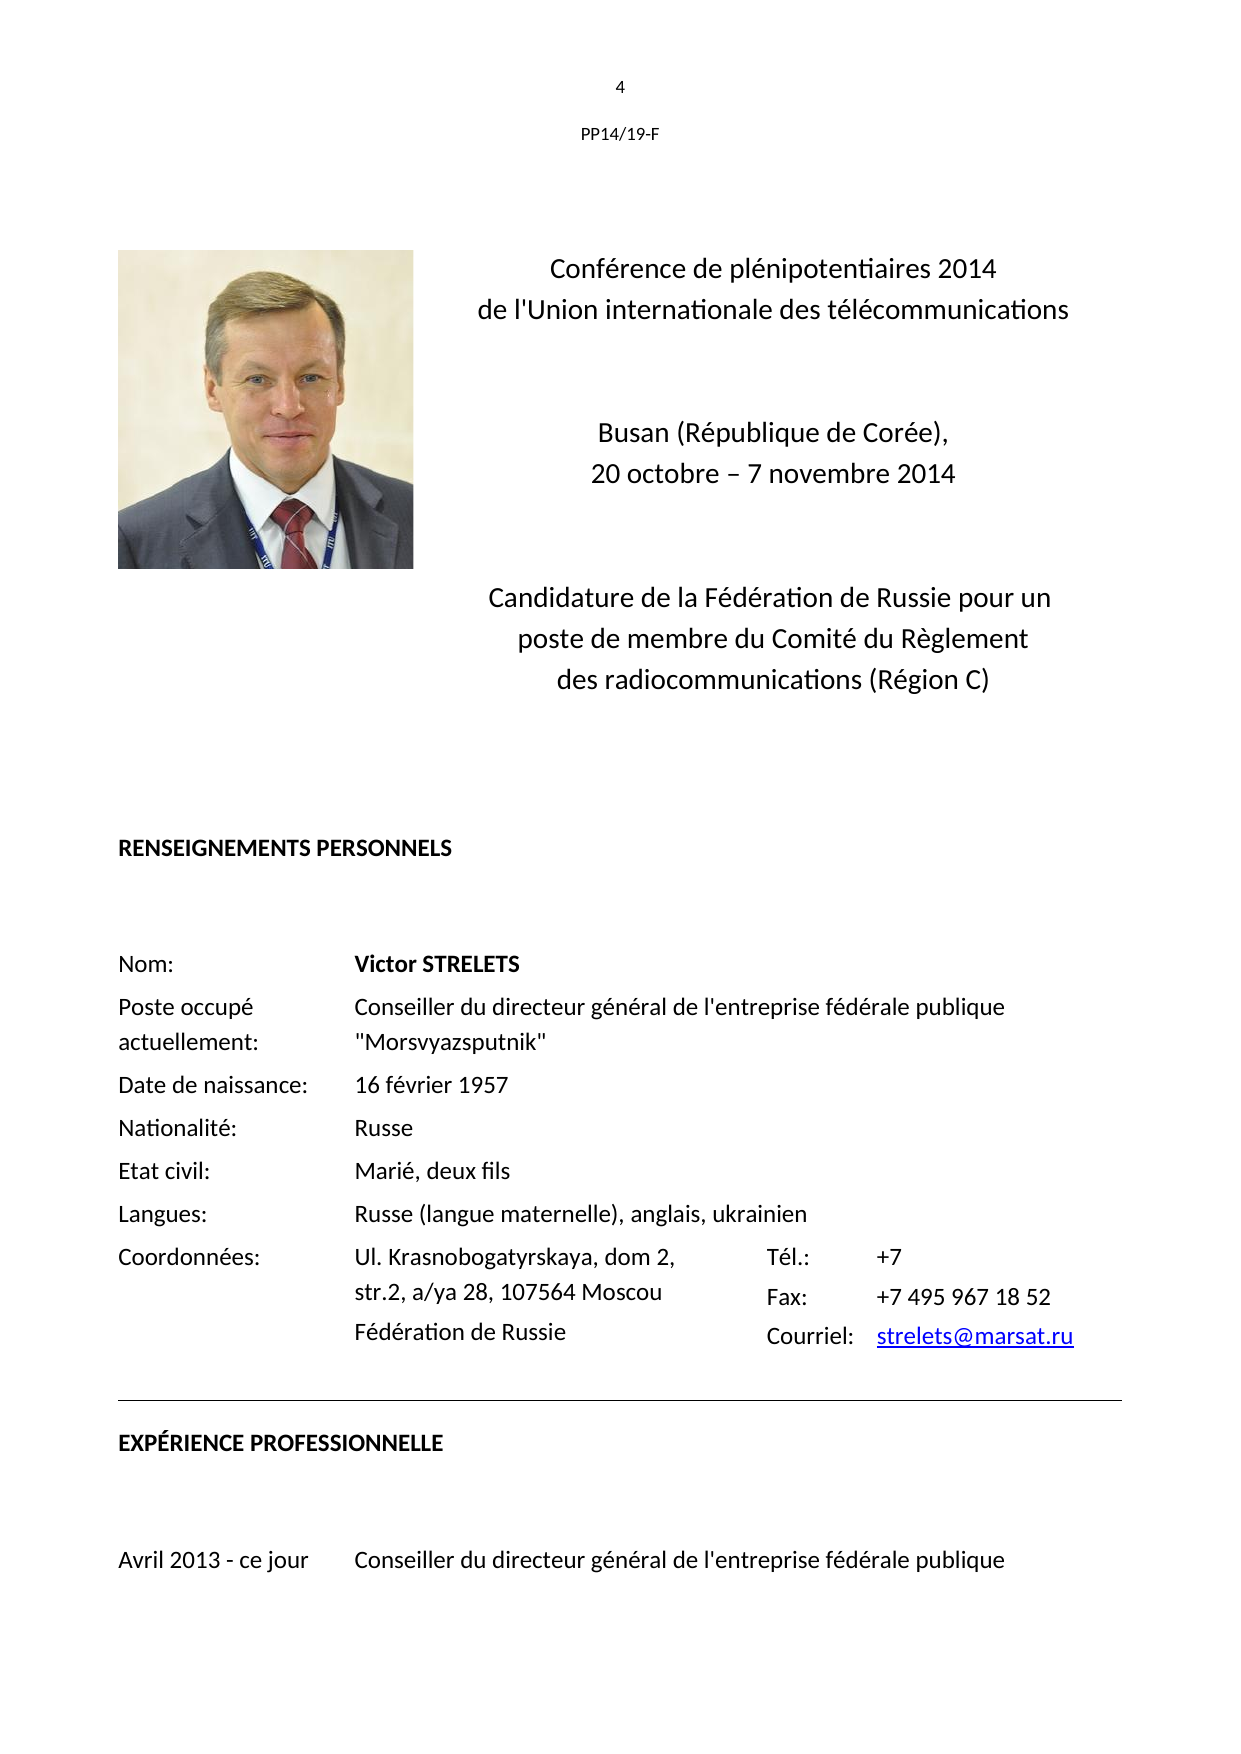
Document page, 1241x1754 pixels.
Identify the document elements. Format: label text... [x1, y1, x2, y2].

table_cell Nationalité: [107, 1108, 343, 1151]
table_cell Poste occupé actuellement: [107, 987, 343, 1065]
text EXPÉRIENCE PROFESSIONNELLE [118, 1427, 1122, 1457]
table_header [343, 1538, 1133, 1586]
table_cell Tél.: +7 Fax: +7 495 967 18 52 Courriel: strelets@marsat.ru [755, 1238, 1133, 1359]
table_cell 16 février 1957 [343, 1065, 1133, 1108]
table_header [107, 1538, 343, 1586]
table_cell Russe [343, 1108, 1133, 1151]
table_cell Etat civil: [107, 1151, 343, 1194]
table_cell Russe (langue maternelle), anglais, ukrainien [343, 1194, 1133, 1237]
text RENSEIGNEMENTS PERSONNELS [118, 832, 1122, 862]
table_header Victor STRELETS [343, 944, 1133, 987]
table_cell Date de naissance: [107, 1065, 343, 1108]
table_cell Ul. Krasnobogatyrskaya, dom 2, str.2, a/ya 28, 107564 Moscou Fédération de Russie [343, 1238, 755, 1359]
picture [118, 250, 414, 569]
table_cell Langues: [107, 1194, 343, 1237]
table_cell Coordonnées: [107, 1238, 343, 1359]
table_cell Marié, deux fils [343, 1151, 1133, 1194]
table_header [107, 238, 413, 784]
table_cell Conseiller du directeur général de l'entreprise fédérale publique "Morsvyazsputnik" [343, 987, 1133, 1065]
table_header Conférence de plénipotentiaires 2014 de l'Union internationale des télécommunications Busan (République de Corée), 20 octobre – 7 novembre 2014 Candidature de la Fédération de Russie pour un poste de membre du Comité du Règlement des radiocommunications (Région C) [413, 238, 1133, 784]
table_header Nom: [107, 944, 343, 987]
